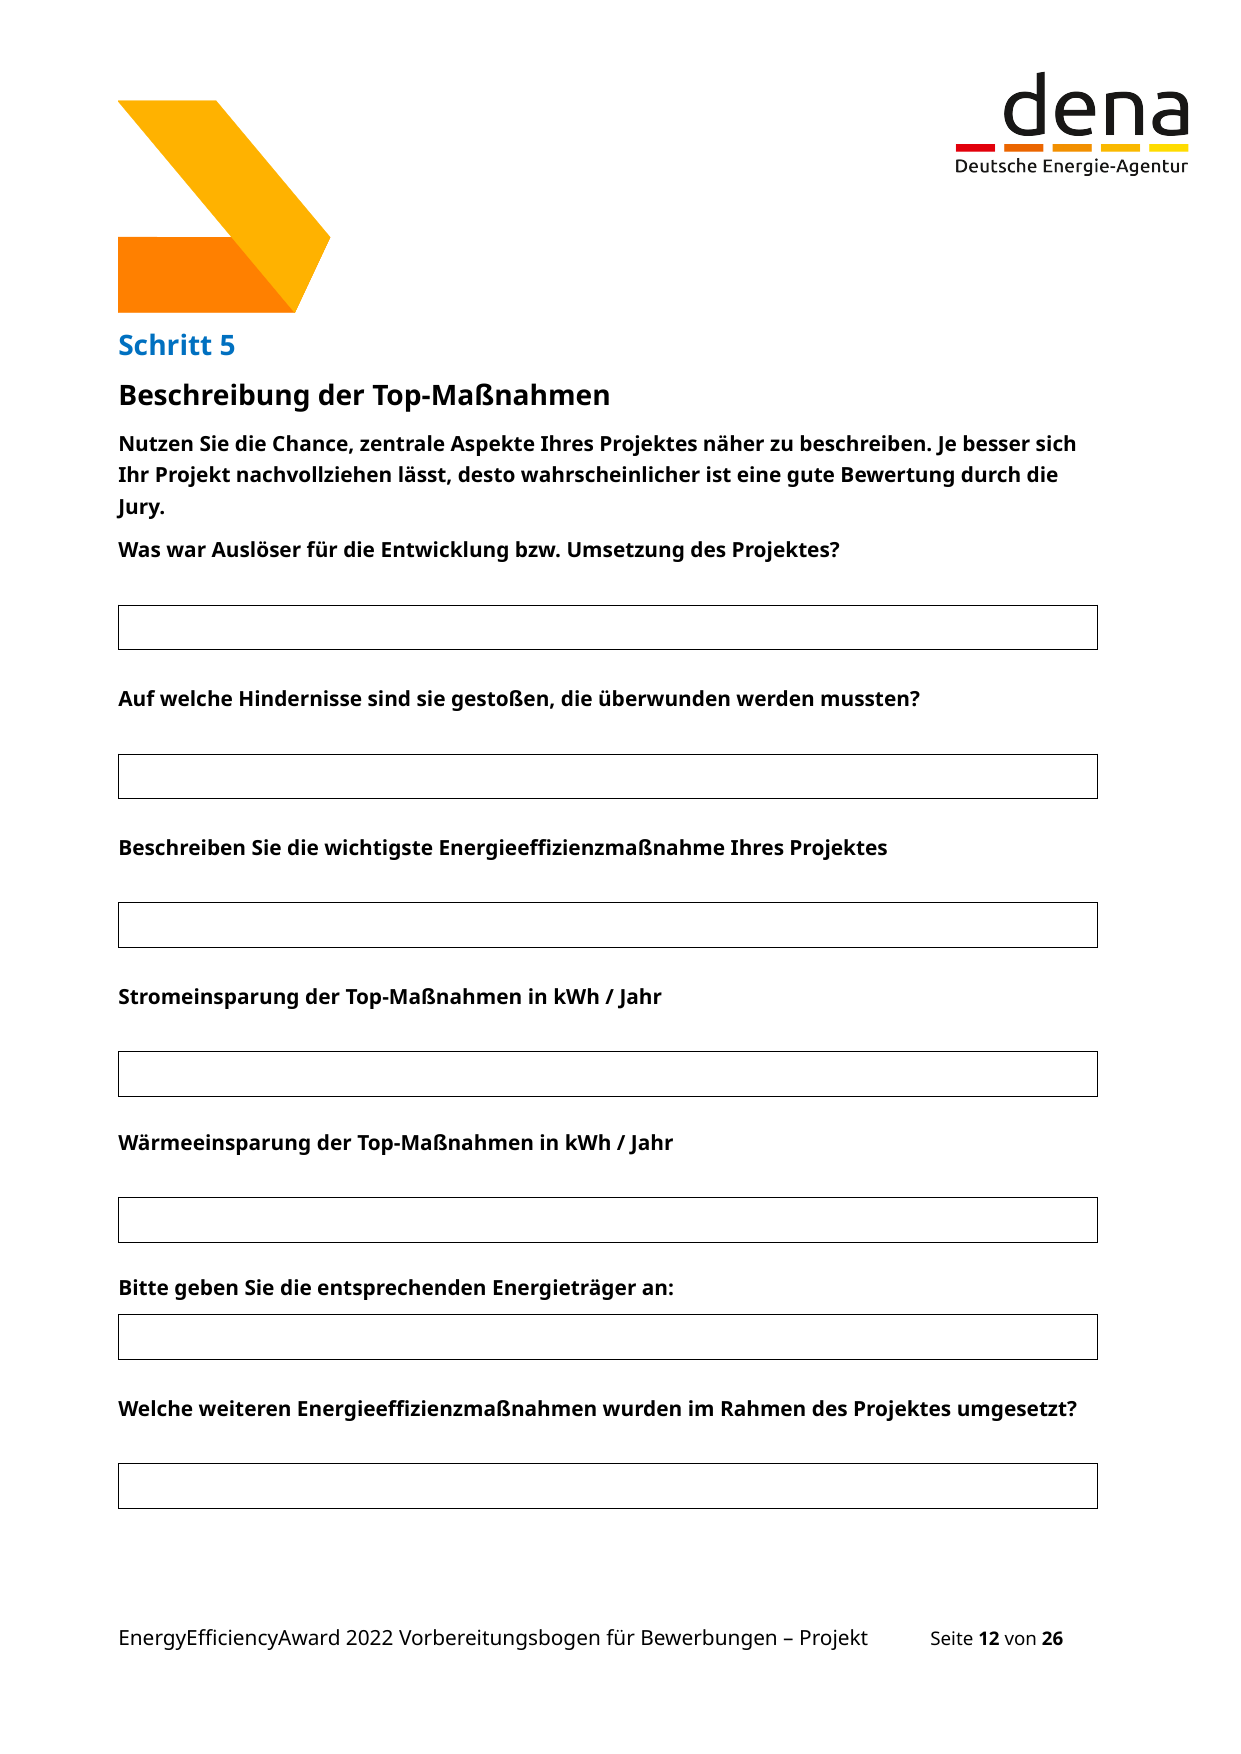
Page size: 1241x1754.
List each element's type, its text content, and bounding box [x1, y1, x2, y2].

text Was war Auslöser für die Entwicklung bzw. Umsetzung des Projektes? [118, 533, 1098, 564]
text Beschreiben Sie die wichtigste Energieeffizienzmaßnahme Ihres Projektes [118, 799, 1098, 862]
table_header [119, 1198, 1097, 1242]
text Welche weiteren Energieeffizienzmaßnahmen wurden im Rahmen des Projektes umgesetzt? [118, 1360, 1098, 1423]
table_header [119, 1315, 1097, 1359]
table_header [119, 1052, 1097, 1096]
text Wärmeeinsparung der Top-Maßnahmen in kWh / Jahr [118, 1125, 1098, 1156]
text Auf welche Hindernisse sind sie gestoßen, die überwunden werden mussten? [118, 650, 1098, 713]
table_header [119, 903, 1097, 947]
text Bitte geben Sie die entsprechenden Energieträger an: [118, 1271, 1098, 1302]
table_header [119, 1464, 1097, 1508]
picture [954, 70, 1191, 178]
text Stromeinsparung der Top-Maßnahmen in kWh / Jahr [118, 948, 1098, 1011]
text Beschreibung der Top-Maßnahmen [118, 376, 1098, 414]
text Nutzen Sie die Chance, zentrale Aspekte Ihres Projektes näher zu beschreiben. Je besser sich Ihr Projekt nachvollziehen lässt, desto wahrscheinlicher ist eine gute Bewertung durch die Jury. [118, 427, 1098, 520]
table_header [119, 606, 1097, 649]
table_header [119, 755, 1097, 798]
text Schritt 5 [118, 325, 1098, 363]
